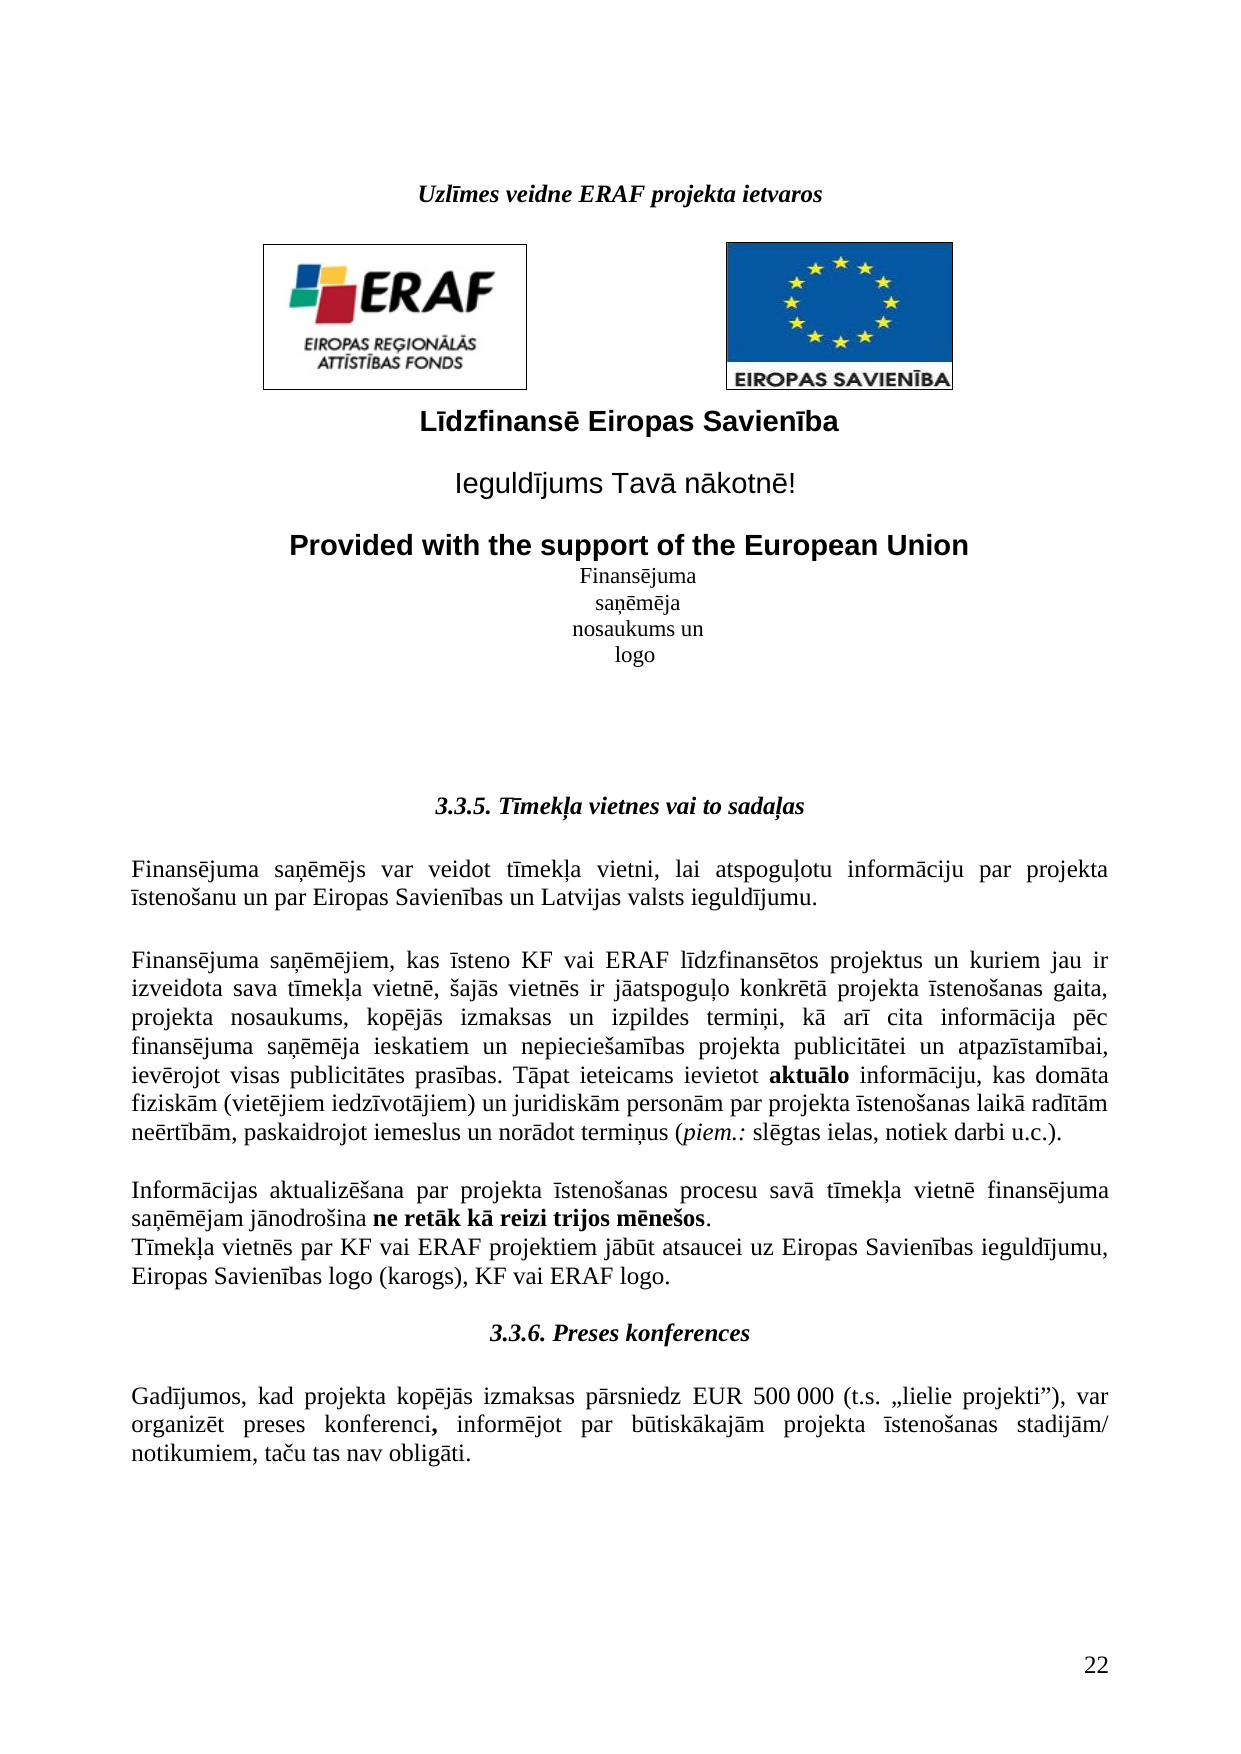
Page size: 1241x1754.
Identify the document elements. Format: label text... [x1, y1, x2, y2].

text Uzlīmes veidne ERAF projekta ietvaros [131, 179, 1109, 207]
picture [727, 243, 952, 389]
text Gadījumos, kad projekta kopējās izmaksas pārsniedz EUR 500 000 (t.s. „lielie projekti”), var organizēt preses konferenci, informējot par būtiskākajām projekta īstenošanas stadijām/ notikumiem, taču tas nav obligāti. [131, 1381, 1109, 1467]
text Finansējuma saņēmējs var veidot tīmekļa vietni, lai atspoguļotu informāciju par projekta īstenošanu un par Eiropas Savienības un Latvijas valsts ieguldījumu. [131, 854, 1109, 911]
text Informācijas aktualizēšana par projekta īstenošanas procesu savā tīmekļa vietnē finansējuma saņēmējam jānodrošina ne retāk kā reizi trijos mēnešos. [131, 1175, 1109, 1232]
text 3.3.5. Tīmekļa vietnes vai to sadaļas [131, 791, 1109, 820]
text 3.3.6. Preses konferences [131, 1318, 1109, 1347]
text Tīmekļa vietnēs par KF vai ERAF projektiem jābūt atsaucei uz Eiropas Savienības ieguldījumu, Eiropas Savienības logo (karogs), KF vai ERAF logo. [131, 1232, 1109, 1290]
text Finansējuma saņēmējiem, kas īsteno KF vai ERAF līdzfinansētos projektus un kuriem jau ir izveidota sava tīmekļa vietnē, šajās vietnēs ir jāatspoguļo konkrētā projekta īstenošanas gaita, projekta nosaukums, kopējās izmaksas un izpildes termiņi, kā arī cita informācija pēc finansējuma saņēmēja ieskatiem un nepieciešamības projekta publicitātei un atpazīstamībai, ievērojot visas publicitātes prasības. Tāpat ieteicams ievietot aktuālo informāciju, kas domāta fiziskām (vietējiem iedzīvotājiem) un juridiskām personām par projekta īstenošanas laikā radītām neērtībām, paskaidrojot iemeslus un norādot termiņus (piem.: slēgtas ielas, notiek darbi u.c.). [131, 945, 1109, 1146]
picture [264, 245, 526, 389]
